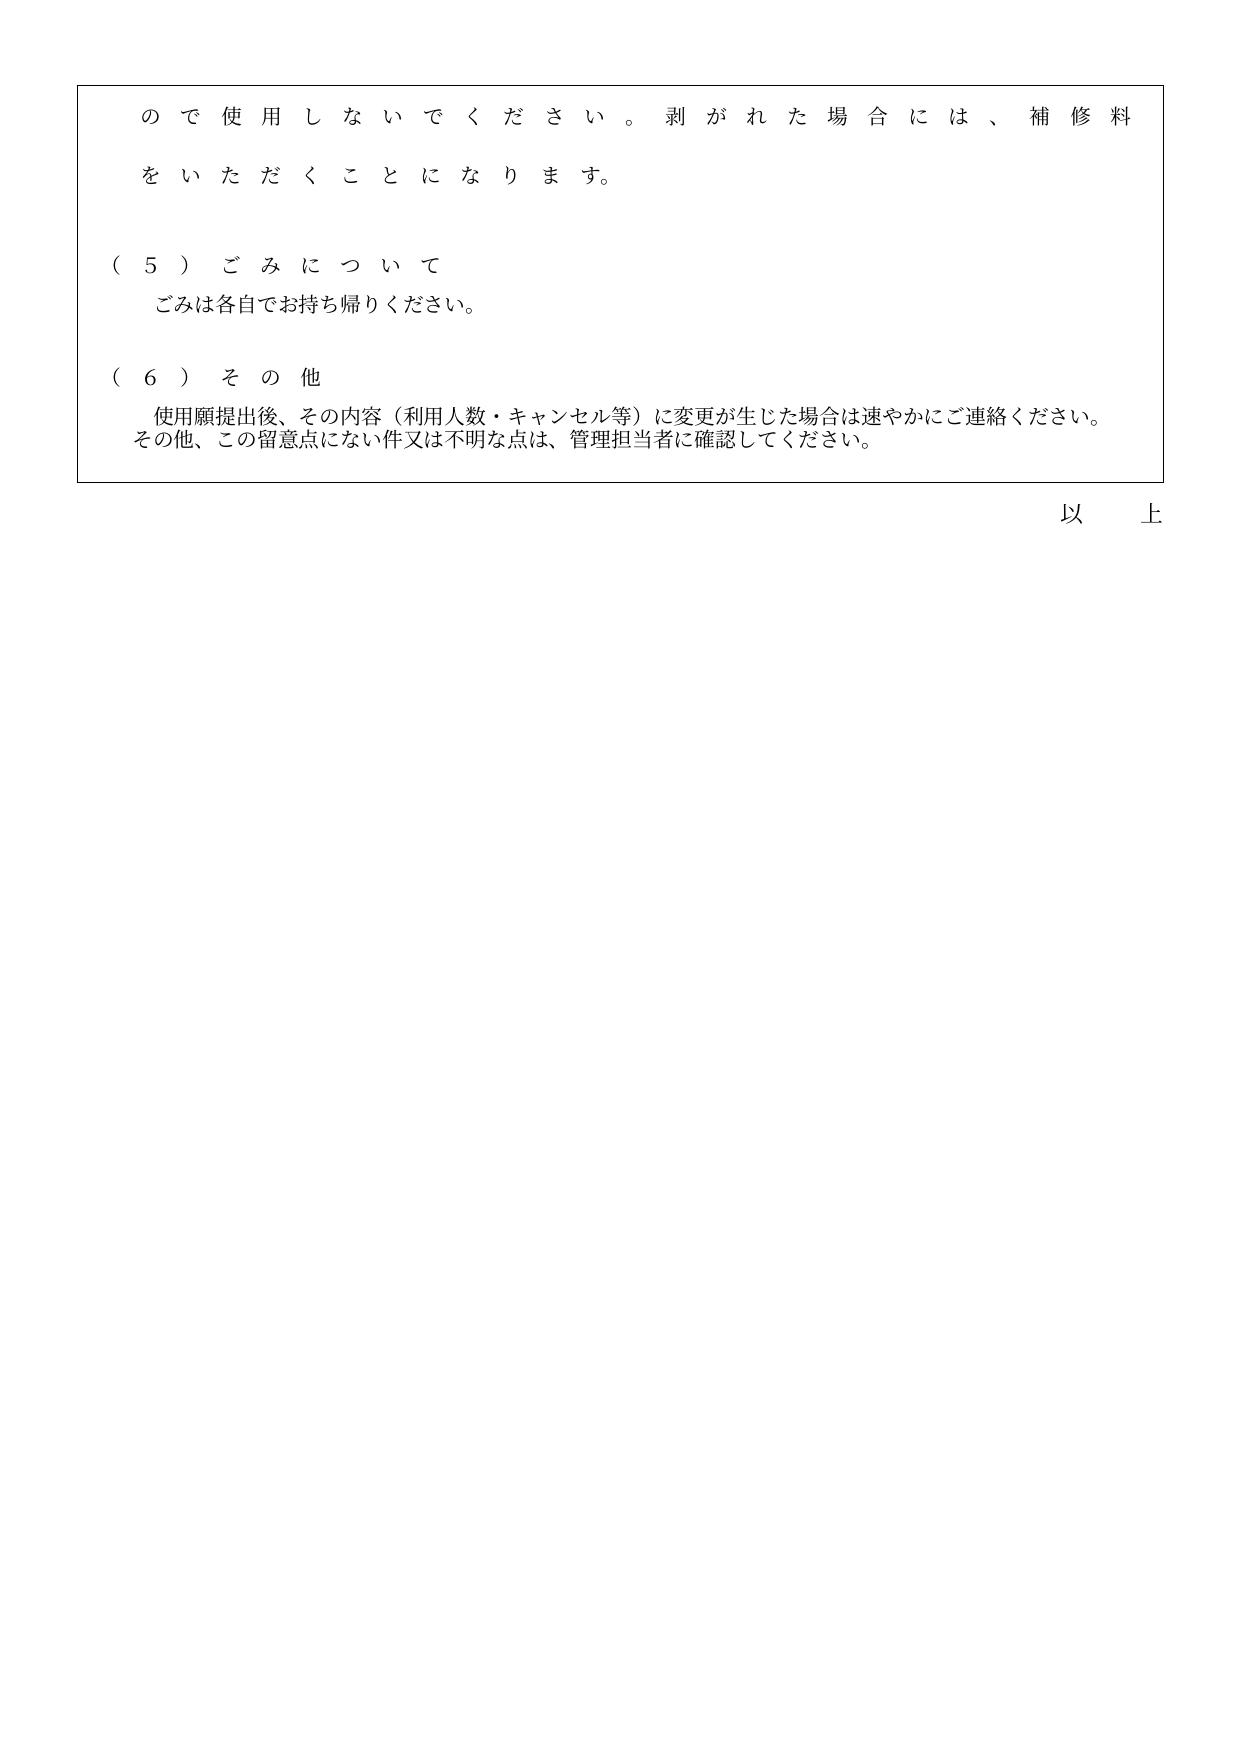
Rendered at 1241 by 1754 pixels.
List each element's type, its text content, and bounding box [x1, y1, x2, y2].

text 以 上 [60, 483, 1180, 543]
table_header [78, 86, 1163, 482]
